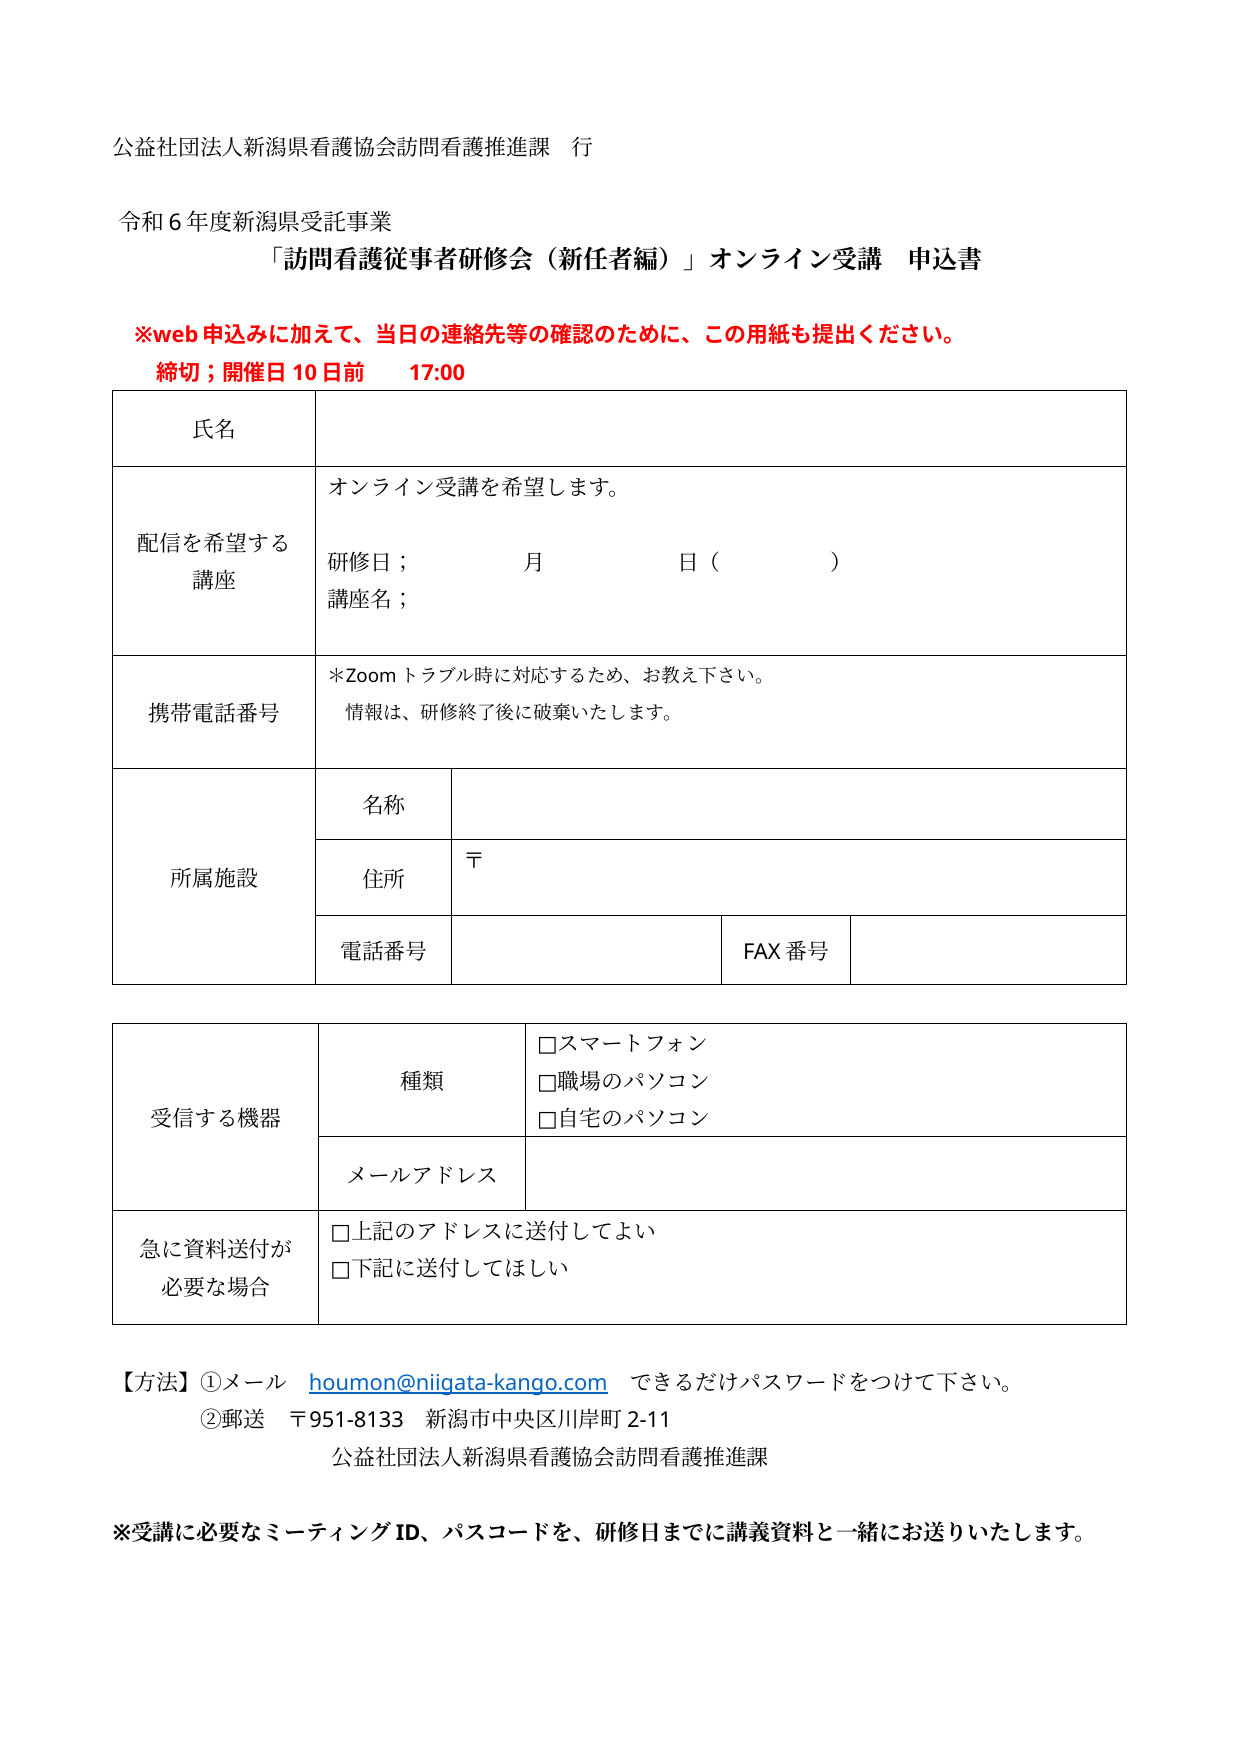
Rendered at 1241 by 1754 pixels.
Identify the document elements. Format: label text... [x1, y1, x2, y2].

table_header 種類 [319, 1024, 525, 1136]
table_cell オンライン受講を希望します。 研修日； 月 日（ ） 講座名； [316, 467, 1126, 654]
table_cell 所属施設 [113, 769, 315, 984]
text 「訪問看護従事者研修会（新任者編）」オンライン受講 申込書 [112, 239, 1128, 277]
table_cell [851, 916, 1126, 984]
text ※web申込みに加えて、当日の連絡先等の確認のために、この用紙も提出ください。 [112, 314, 1128, 352]
table_header 氏名 [113, 391, 315, 466]
text 締切；開催日10日前 17:00 [112, 352, 1128, 389]
text ※受講に必要なミーティングID、パスコードを、研修日までに講義資料と一緒にお送りいたします。 [112, 1512, 1146, 1549]
table_cell ＊Zoomトラブル時に対応するため、お教え下さい。 情報は、研修終了後に破棄いたします。 [316, 656, 1126, 768]
table_header [316, 391, 1126, 466]
text 【方法】①メール houmon@niigata-kango.com できるだけパスワードをつけて下さい。 [112, 1362, 1128, 1399]
text 公益社団法人新潟県看護協会訪問看護推進課 行 [112, 127, 1128, 164]
table_cell 携帯電話番号 [113, 656, 315, 768]
table_cell 配信を希望する 講座 [113, 467, 315, 654]
table_header 受信する機器 [113, 1024, 318, 1210]
table_header □スマートフォン □職場のパソコン □自宅のパソコン [526, 1024, 1126, 1136]
table_cell □上記のアドレスに送付してよい □下記に送付してほしい [319, 1211, 1126, 1323]
text 公益社団法人新潟県看護協会訪問看護推進課 [112, 1437, 1128, 1474]
table_cell [452, 769, 1126, 839]
table_cell 住所 [316, 840, 451, 915]
table_cell 〒 [452, 840, 1126, 915]
text 令和6年度新潟県受託事業 [112, 202, 1128, 239]
table_cell [526, 1137, 1126, 1210]
table_cell 電話番号 [316, 916, 451, 984]
table_cell FAX番号 [722, 916, 850, 984]
table_cell 名称 [316, 769, 451, 839]
text ②郵送 〒951-8133 新潟市中央区川岸町2-11 [112, 1399, 1128, 1437]
table_cell [452, 916, 721, 984]
table_cell メールアドレス [319, 1137, 525, 1210]
table_cell 急に資料送付が 必要な場合 [113, 1211, 318, 1323]
